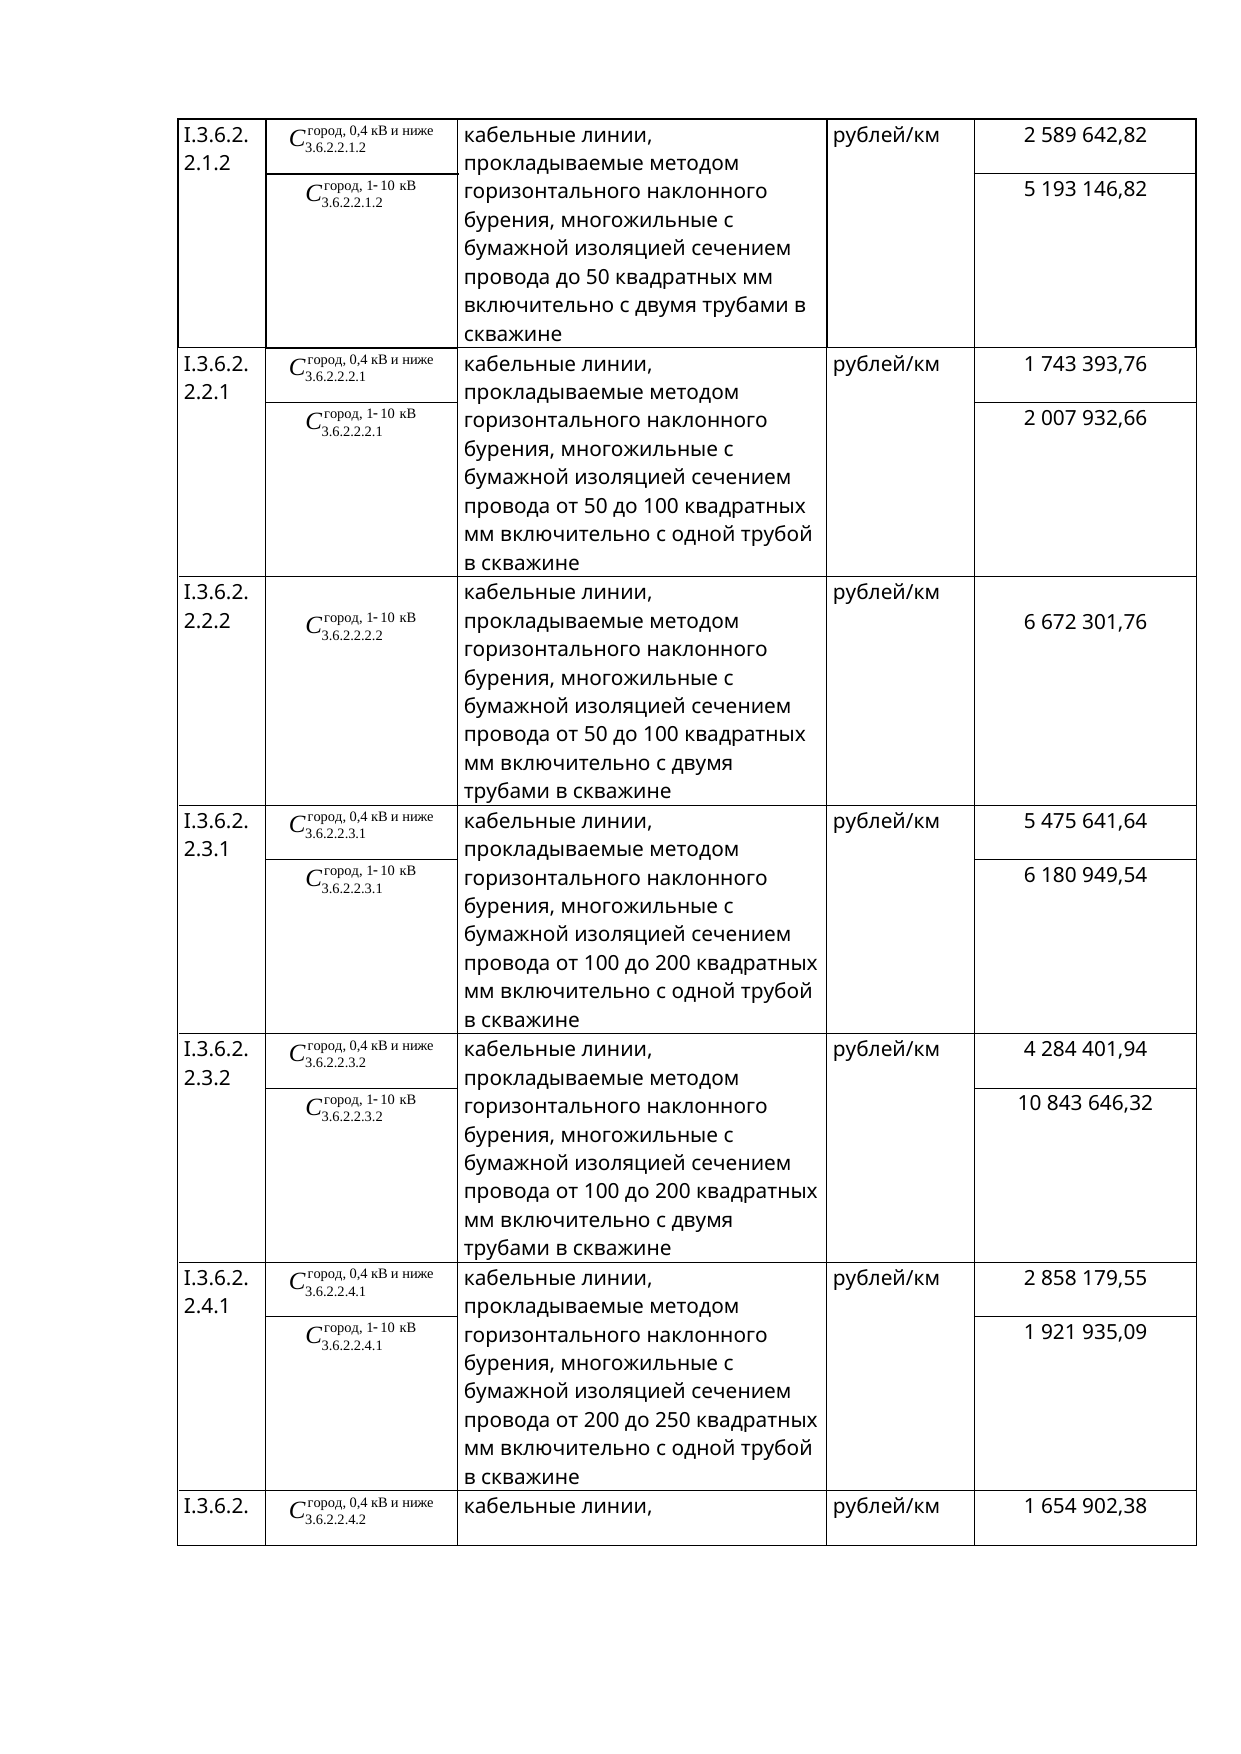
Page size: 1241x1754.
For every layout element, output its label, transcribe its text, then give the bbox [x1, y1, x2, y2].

table_cell рублей/км [827, 1034, 974, 1262]
table_cell I.3.6.2.2.2.1 [178, 348, 265, 576]
table_cell кабельные линии, прокладываемые методом горизонтального наклонного бурения, многожильные с бумажной изоляцией сечением провода от 100 до 200 квадратных мм включительно с одной трубой в скважине [458, 806, 826, 1033]
table_cell [266, 1089, 457, 1262]
table_cell [266, 606, 457, 805]
table_cell 2 858 179,55 [975, 1263, 1196, 1316]
table_cell [975, 577, 1196, 606]
table_cell 1 654 902,38 [975, 1491, 1196, 1544]
table_cell 5 475 641,64 [975, 806, 1196, 859]
table_cell 1 921 935,09 [975, 1317, 1196, 1490]
table_cell рублей/км [827, 577, 974, 805]
table_cell рублей/км [827, 806, 974, 1033]
table_cell I.3.6.2.2.2.2 [178, 576, 265, 805]
table_cell рублей/км [828, 120, 974, 347]
table_cell 4 284 401,94 [975, 1034, 1196, 1087]
table_cell [266, 860, 457, 1033]
table_cell [266, 1491, 457, 1544]
table_cell кабельные линии, прокладываемые методом горизонтального наклонного бурения, многожильные с бумажной изоляцией сечением провода от 50 до 100 квадратных мм включительно с двумя трубами в скважине [458, 577, 826, 805]
table_cell [266, 806, 457, 859]
table_cell I.3.6.2.2.3.2 [178, 1033, 265, 1262]
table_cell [458, 1491, 826, 1544]
table_cell 2 589 642,82 [975, 120, 1195, 173]
table_cell [266, 1263, 457, 1316]
table_cell [266, 1034, 457, 1087]
table_cell 5 193 146,82 [975, 174, 1195, 347]
table_cell [267, 175, 457, 347]
table_cell [266, 403, 457, 576]
table_cell рублей/км [827, 1263, 974, 1490]
table_cell кабельные линии, прокладываемые методом горизонтального наклонного бурения, многожильные с бумажной изоляцией сечением провода до 50 квадратных мм включительно с двумя трубами в скважине [458, 120, 826, 347]
table_cell кабельные линии, прокладываемые методом горизонтального наклонного бурения, многожильные с бумажной изоляцией сечением провода от 100 до 200 квадратных мм включительно с двумя трубами в скважине [458, 1034, 826, 1262]
table_cell кабельные линии, прокладываемые методом горизонтального наклонного бурения, многожильные с бумажной изоляцией сечением провода от 200 до 250 квадратных мм включительно с одной трубой в скважине [458, 1263, 826, 1490]
table_cell I.3.6.2.2.3.1 [178, 805, 265, 1033]
table_cell 1 743 393,76 [975, 348, 1196, 402]
table_cell кабельные линии, прокладываемые методом горизонтального наклонного бурения, многожильные с бумажной изоляцией сечением провода от 50 до 100 квадратных мм включительно с одной трубой в скважине [458, 348, 826, 576]
table_cell 10 843 646,32 [975, 1089, 1196, 1262]
table_cell [266, 1317, 457, 1490]
table_cell рублей/км [827, 348, 974, 576]
table_cell рублей/км [827, 1491, 974, 1544]
table_cell 6 672 301,76 [975, 606, 1196, 805]
table_cell [266, 577, 457, 606]
table_cell I.3.6.2.2.4.1 [178, 1262, 265, 1490]
table_cell 2 007 932,66 [975, 403, 1196, 576]
table_cell I.3.6.2.2.1.2 [179, 120, 265, 347]
table_cell [267, 120, 457, 173]
table_cell [266, 349, 457, 402]
table_cell 6 180 949,54 [975, 860, 1196, 1033]
table_cell I.3.6.2.2.4.2 [178, 1490, 265, 1544]
